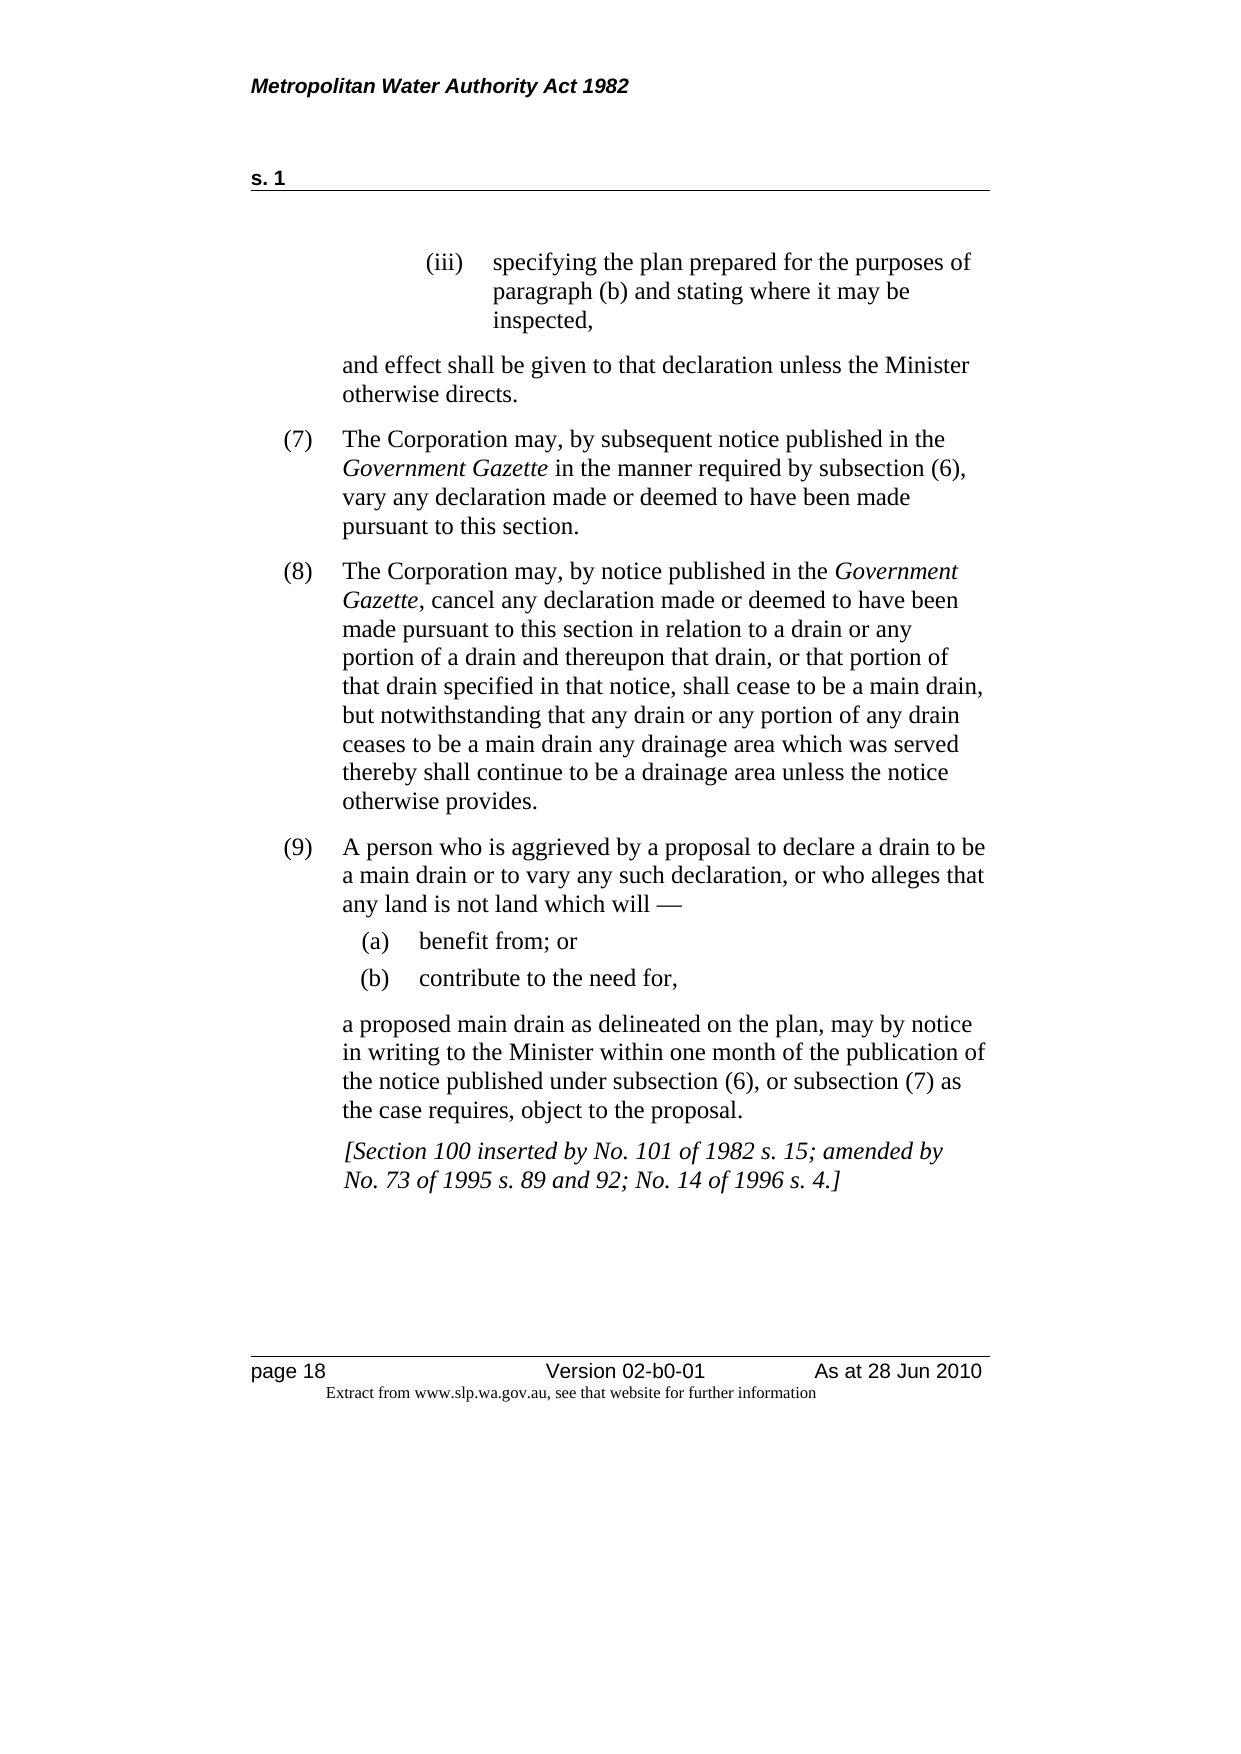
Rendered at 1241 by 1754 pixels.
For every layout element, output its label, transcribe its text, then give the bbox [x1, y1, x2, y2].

text (a) benefit from; or [251, 926, 990, 955]
text (7) The Corporation may, by subsequent notice published in the Government Gazette in the manner required by subsection (6), vary any declaration made or deemed to have been made pursuant to this section. [251, 424, 990, 539]
text (9) A person who is aggrieved by a proposal to declare a drain to be a main drain or to vary any such declaration, or who alleges that any land is not land which will — [251, 832, 990, 918]
text [Section 100 inserted by No. 101 of 1982 s. 15; amended by No. 73 of 1995 s. 89 and 92; No. 14 of 1996 s. 4.] [251, 1136, 990, 1194]
text (b) contribute to the need for, [251, 963, 990, 992]
text and effect shall be given to that declaration unless the Minister otherwise directs. [251, 350, 990, 408]
text (iii) specifying the plan prepared for the purposes of paragraph (b) and stating where it may be inspected, [251, 247, 990, 334]
text (8) The Corporation may, by notice published in the Government Gazette, cancel any declaration made or deemed to have been made pursuant to this section in relation to a drain or any portion of a drain and thereupon that drain, or that portion of that drain specified in that notice, shall cease to be a main drain, but notwithstanding that any drain or any portion of any drain ceases to be a main drain any drainage area which was served thereby shall continue to be a drainage area unless the notice otherwise provides. [251, 556, 990, 815]
text a proposed main drain as delineated on the plan, may by notice in writing to the Minister within one month of the publication of the notice published under subsection (6), or subsection (7) as the case requires, object to the proposal. [251, 1009, 990, 1124]
